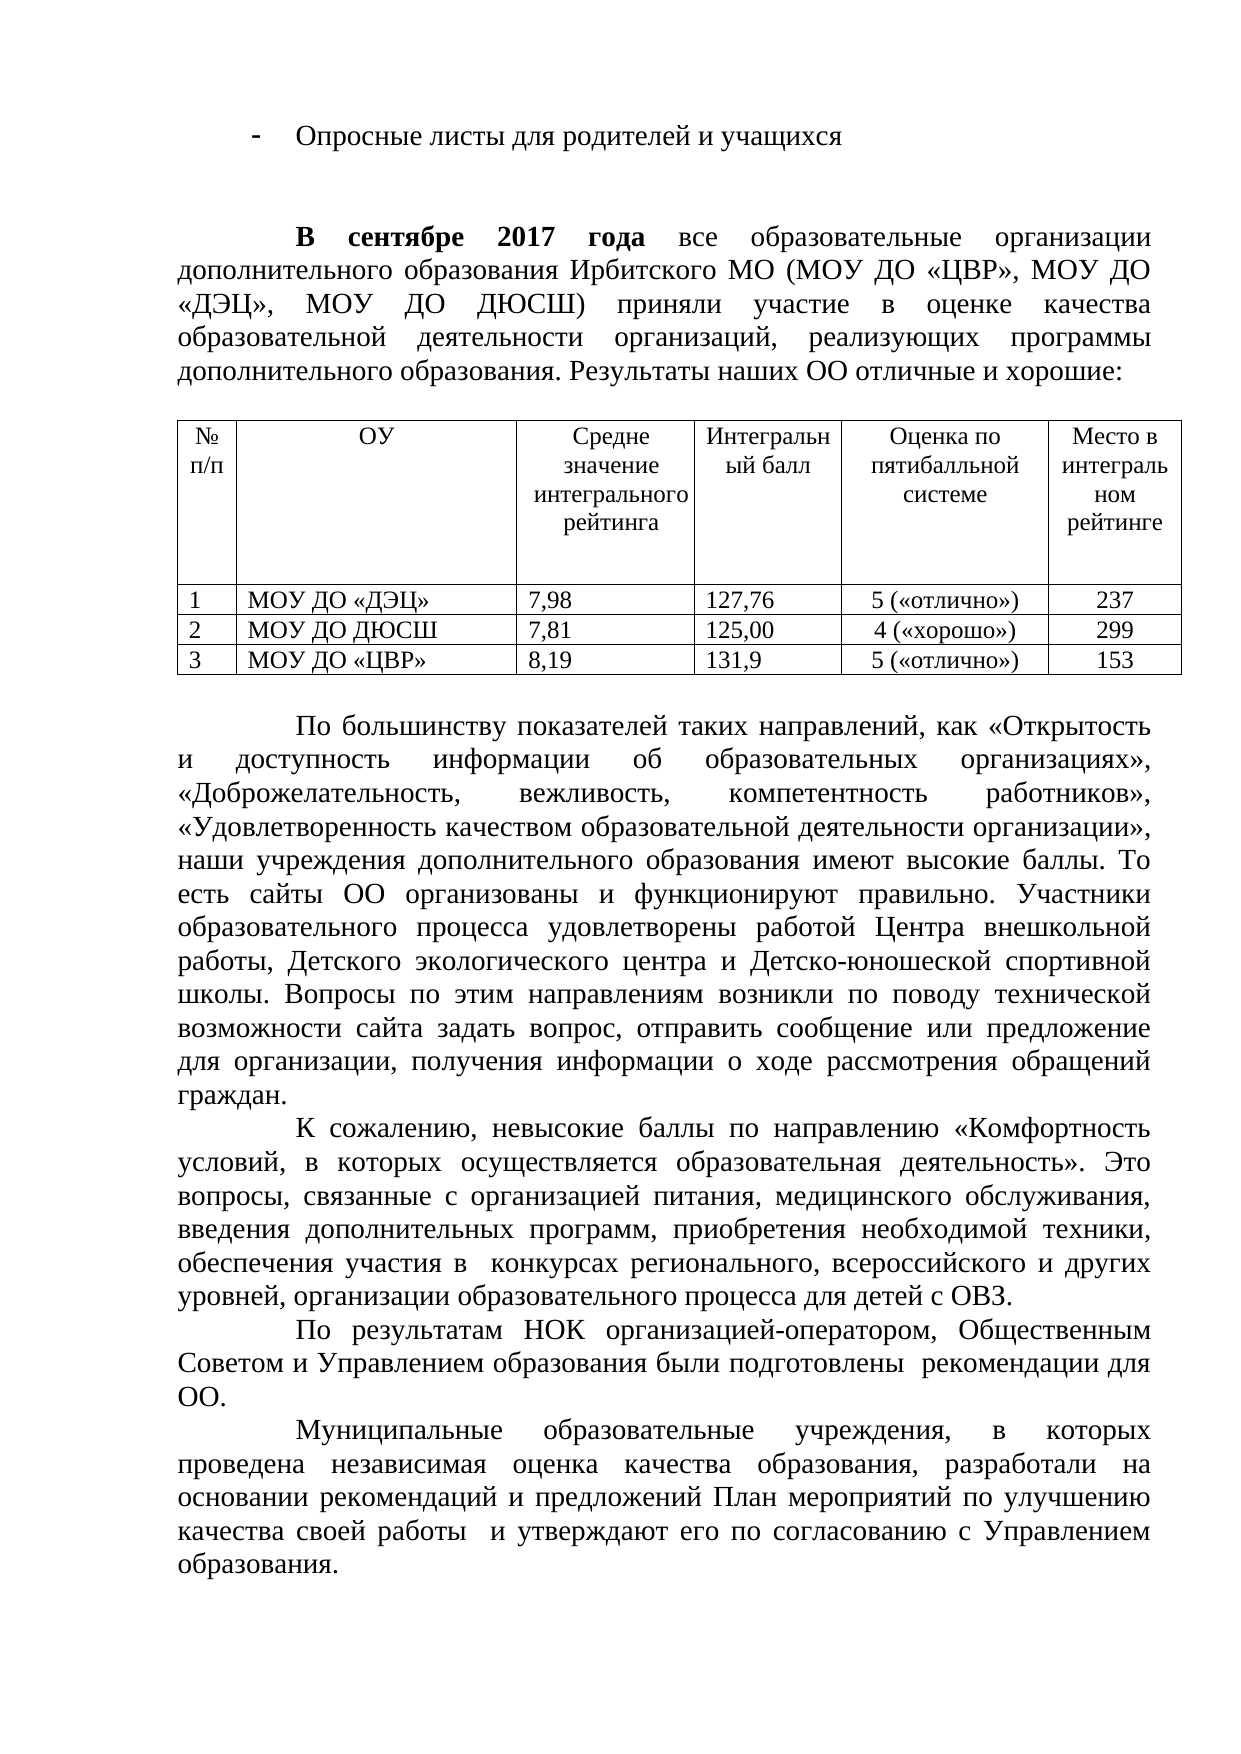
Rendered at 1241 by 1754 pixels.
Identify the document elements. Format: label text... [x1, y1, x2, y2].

table_header Интегральный балл [695, 421, 841, 584]
table_cell 8,19 [517, 645, 694, 673]
table_cell МОУ ДО ДЮСШ [237, 615, 516, 644]
text В сентябре 2017 года все образовательные организации дополнительного образования Ирбитского МО (МОУ ДО «ЦВР», МОУ ДО «ДЭЦ», МОУ ДО ДЮСШ) приняли участие в оценке качества образовательной деятельности организаций, реализующих программы дополнительного образования. Результаты наших ОО отличные и хорошие: [177, 219, 1152, 387]
table_cell 125,00 [695, 615, 841, 644]
table_cell 7,81 [517, 615, 694, 644]
text По результатам НОК организацией-оператором, Общественным Советом и Управлением образования были подготовлены рекомендации для ОО. [177, 1312, 1152, 1412]
table_cell МОУ ДО «ЦВР» [237, 645, 516, 673]
table_cell 237 [1049, 585, 1181, 614]
list Опросные листы для родителей и учащихся [177, 118, 1152, 152]
text Муниципальные образовательные учреждения, в которых проведена независимая оценка качества образования, разработали на основании рекомендаций и предложений План мероприятий по улучшению качества своей работы и утверждают его по согласованию с Управлением образования. [177, 1412, 1152, 1580]
table_cell МОУ ДО «ДЭЦ» [237, 585, 516, 614]
table_cell 3 [178, 645, 236, 673]
table_cell 153 [1049, 645, 1181, 673]
table_cell 4 («хорошо») [842, 615, 1048, 644]
table_header Место в интегральном рейтинге [1049, 421, 1181, 584]
text По большинству показателей таких направлений, как «Открытость и доступность информации об образовательных организациях», «Доброжелательность, вежливость, компетентность работников», «Удовлетворенность качеством образовательной деятельности организации», наши учреждения дополнительного образования имеют высокие баллы. То есть сайты ОО организованы и функционируют правильно. Участники образовательного процесса удовлетворены работой Центра внешкольной работы, Детского экологического центра и Детско-юношеской спортивной школы. Вопросы по этим направлениям возникли по поводу технической возможности сайта задать вопрос, отправить сообщение или предложение для организации, получения информации о ходе рассмотрения обращений граждан. [177, 708, 1152, 1111]
table_header ОУ [237, 421, 516, 584]
table_cell 131,9 [695, 645, 841, 673]
table_cell 299 [1049, 615, 1181, 644]
table_cell 5 («отлично») [842, 645, 1048, 673]
table_cell 1 [178, 585, 236, 614]
table_cell 127,76 [695, 585, 841, 614]
table_header Оценка по пятибалльной системе [842, 421, 1048, 584]
table_header № п/п [178, 421, 236, 584]
table_header Средне значение интегрального рейтинга [517, 421, 694, 584]
table_cell 7,98 [517, 585, 694, 614]
table_cell 5 («отлично») [842, 585, 1048, 614]
text К сожалению, невысокие баллы по направлению «Комфортность условий, в которых осуществляется образовательная деятельность». Это вопросы, связанные с организацией питания, медицинского обслуживания, введения дополнительных программ, приобретения необходимой техники, обеспечения участия в конкурсах регионального, всероссийского и других уровней, организации образовательного процесса для детей с ОВЗ. [177, 1111, 1152, 1312]
table_cell 2 [178, 615, 236, 644]
